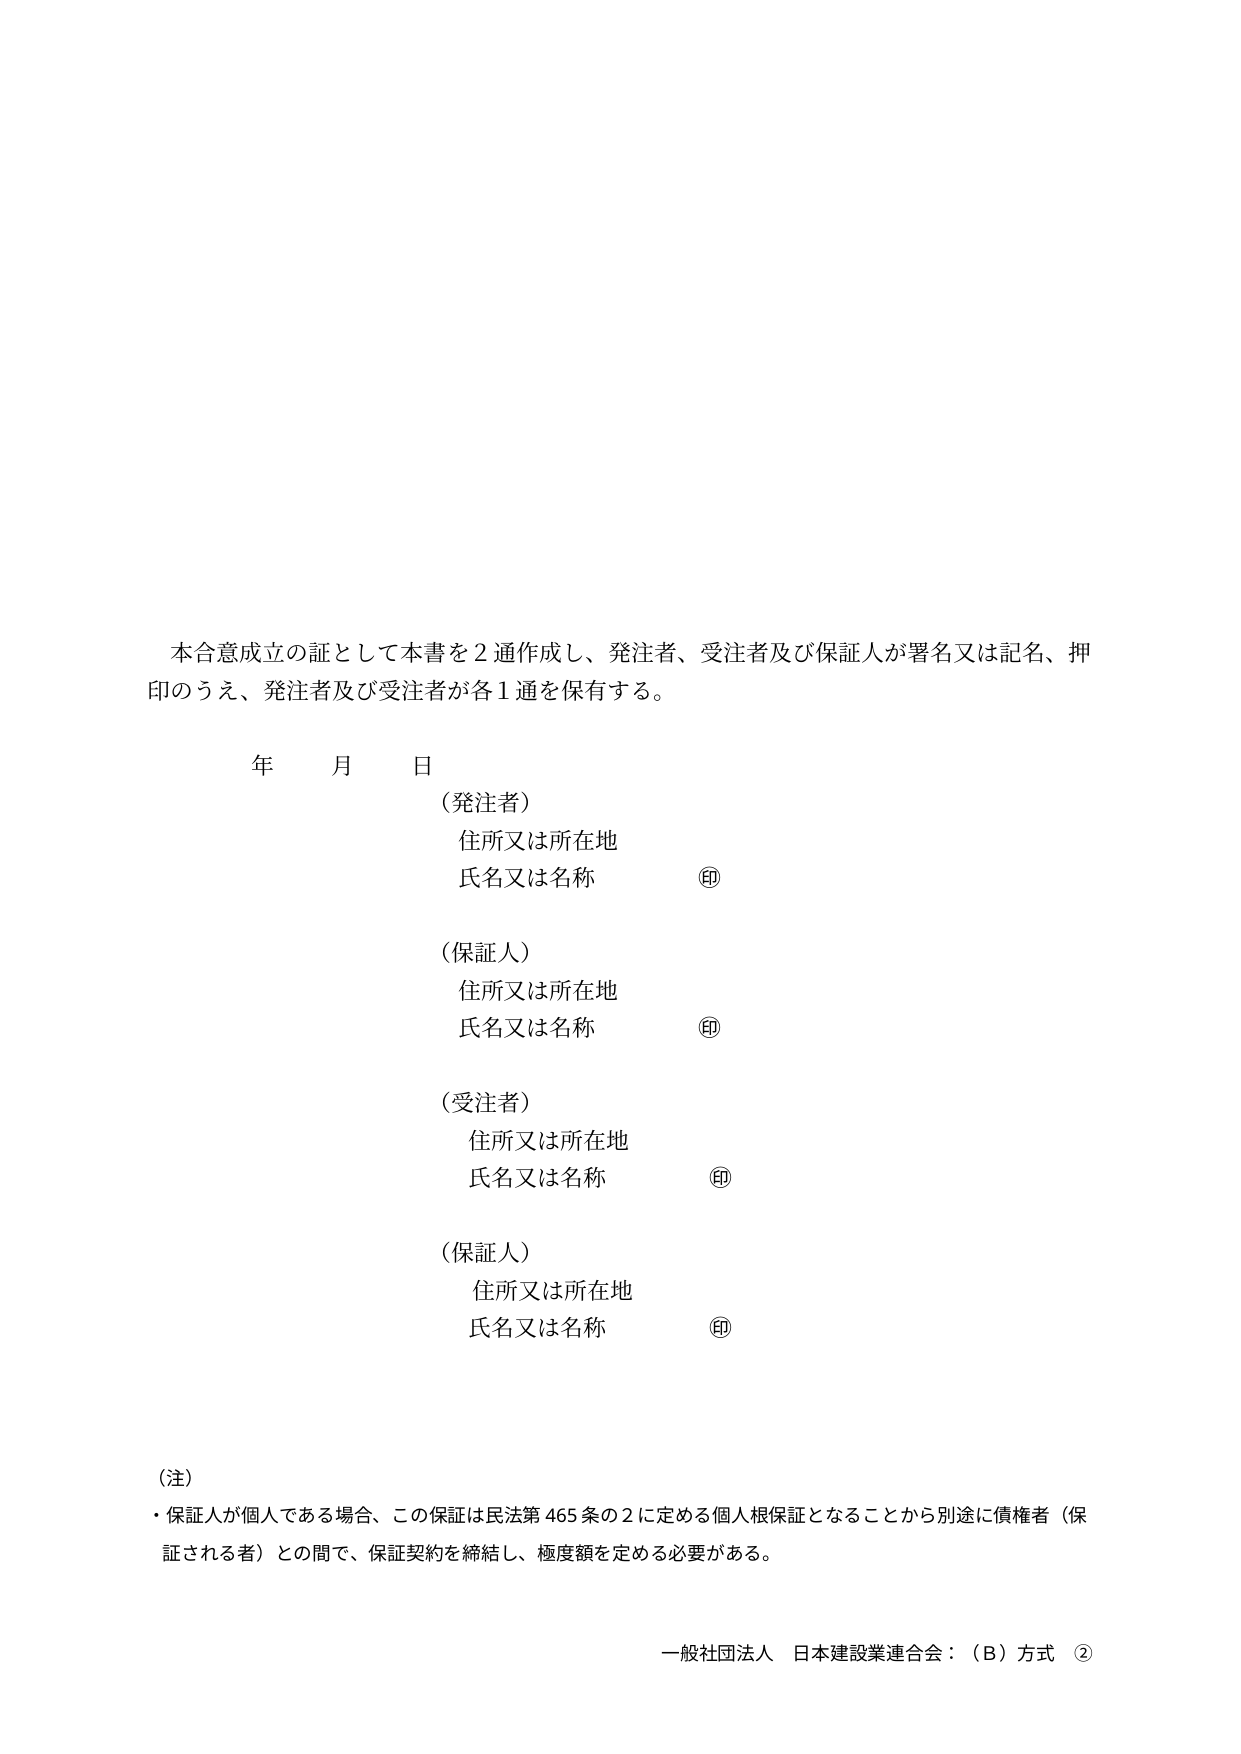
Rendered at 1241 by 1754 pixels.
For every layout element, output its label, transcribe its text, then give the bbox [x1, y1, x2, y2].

text 氏名又は名称 ㊞ [148, 1308, 1090, 1346]
text 住所又は所在地 [472, 1271, 1092, 1308]
text （注） [148, 1458, 1092, 1496]
text ・保証人が個人である場合、この保証は民法第465条の２に定める個人根保証となることから別途に債権者（保証される者）との間で、保証契約を締結し、極度額を定める必要がある。 [148, 1496, 1092, 1571]
text 本合意成立の証として本書を２通作成し、発注者、受注者及び保証人が署名又は記名、押印のうえ、発注者及び受注者が各１通を保有する。 [148, 633, 1092, 708]
text 住所又は所在地 [148, 971, 1092, 1008]
text （保証人） [148, 933, 1092, 971]
text 氏名又は名称 ㊞ [148, 858, 1092, 896]
text 氏名又は名称 ㊞ [148, 1158, 1090, 1196]
text 住所又は所在地 [148, 1121, 1092, 1158]
text （保証人） [428, 1233, 1092, 1271]
text 氏名又は名称 ㊞ [148, 1008, 1092, 1046]
text 住所又は所在地 [148, 821, 1092, 858]
text （発注者） [148, 783, 1092, 821]
text 年 月 日 [148, 746, 1092, 783]
text （受注者） [428, 1083, 1092, 1121]
